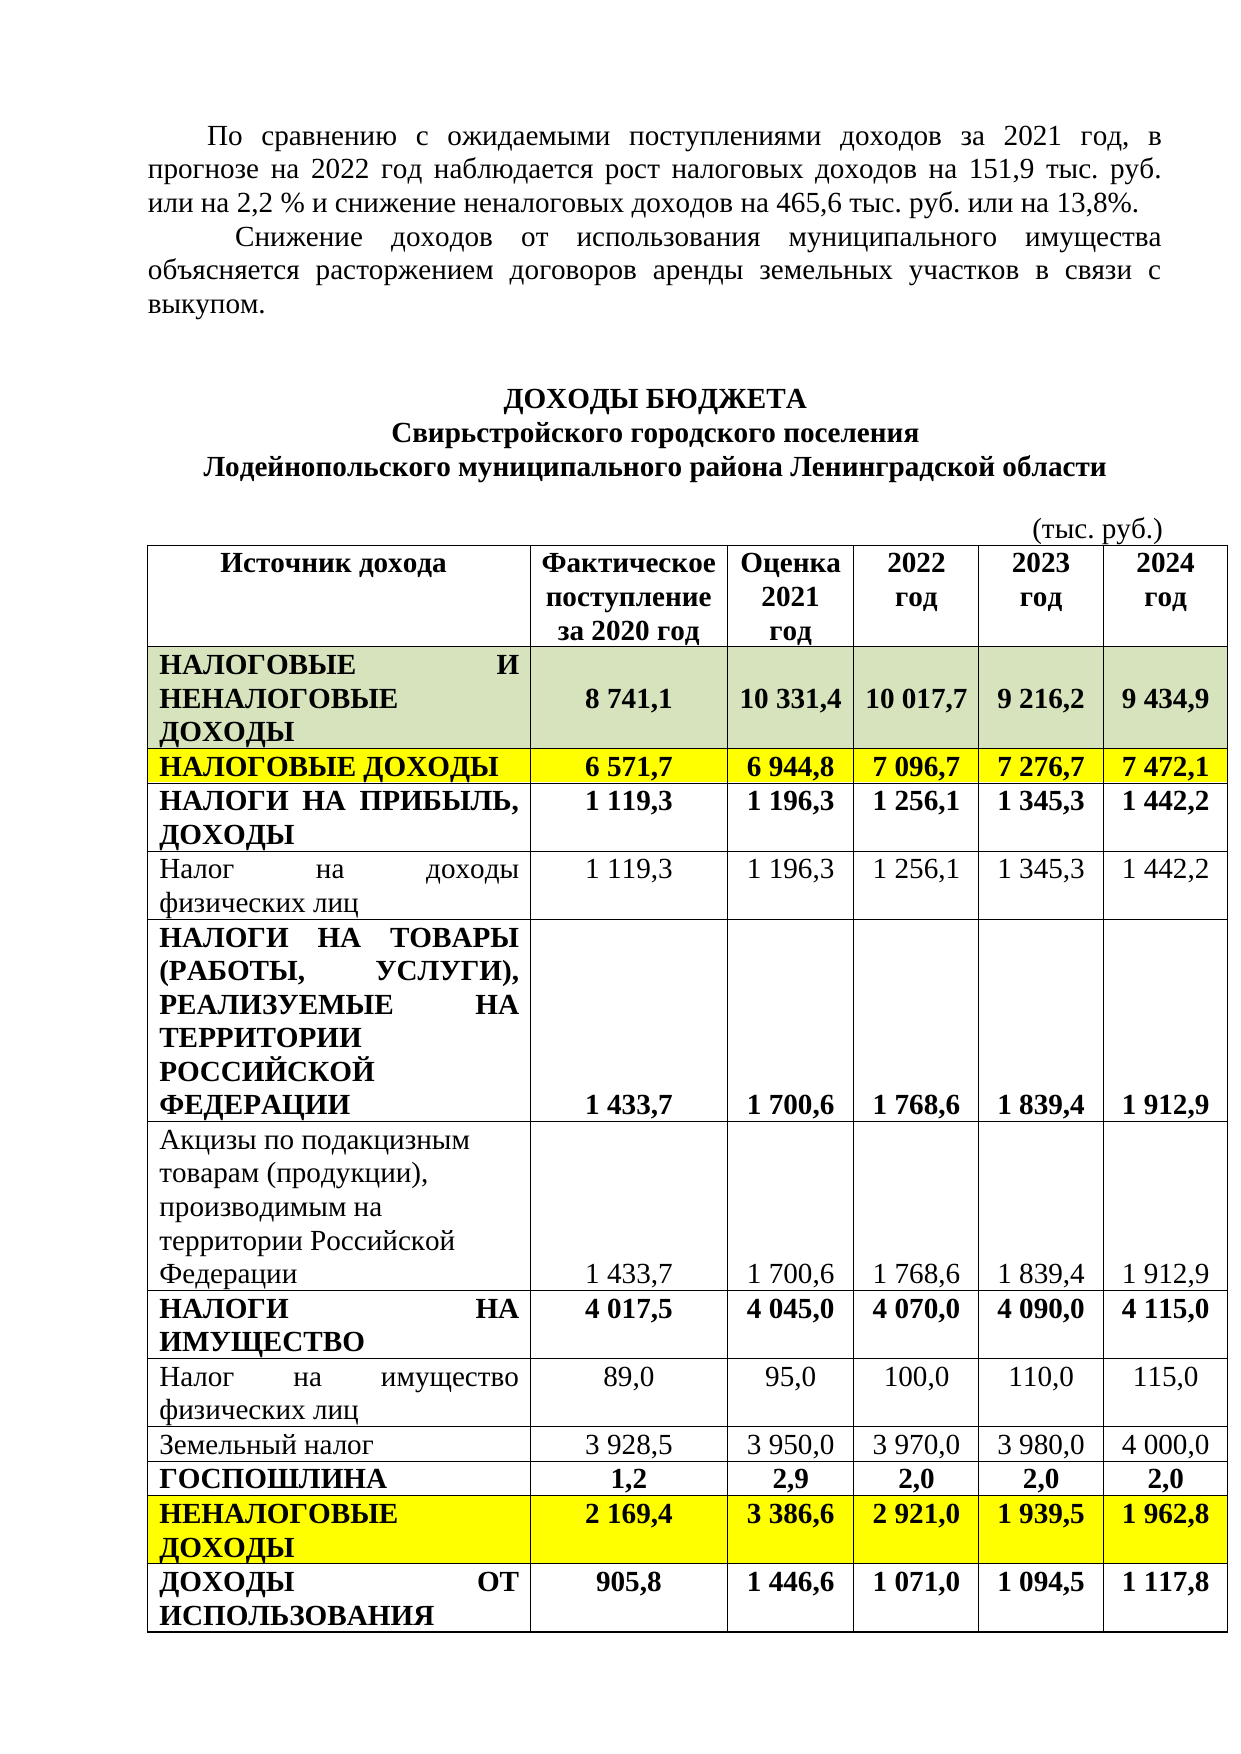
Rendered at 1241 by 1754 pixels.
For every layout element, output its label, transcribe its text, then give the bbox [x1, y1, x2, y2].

table_cell 2,0 [854, 1462, 978, 1495]
table_cell 1 119,3 [531, 784, 727, 851]
table_cell 89,0 [531, 1359, 727, 1426]
table_cell 1 071,0 [854, 1564, 978, 1631]
table_cell НАЛОГИ НА ПРИБЫЛЬ, ДОХОДЫ [148, 784, 530, 851]
table_cell 8 741,1 [531, 647, 727, 748]
table_cell 1 768,6 [854, 920, 978, 1121]
table_header Источник дохода [148, 546, 530, 646]
table_cell 115,0 [1104, 1359, 1227, 1426]
table_cell 10 017,7 [854, 647, 978, 748]
text По сравнению с ожидаемыми поступлениями доходов за 2021 год, в прогнозе на 2022 год наблюдается рост налоговых доходов на 151,9 тыс. руб. или на 2,2 % и снижение неналоговых доходов на 465,6 тыс. руб. или на 13,8%. [148, 118, 1162, 219]
table_cell 3 928,5 [531, 1427, 727, 1461]
text Свирьстройского городского поселения [148, 415, 1162, 449]
table_header Фактическое поступление за 2020 год [531, 546, 727, 646]
table_cell 1 700,6 [728, 1122, 853, 1290]
table_cell 4 090,0 [979, 1291, 1103, 1358]
table_cell 7 472,1 [1104, 749, 1227, 782]
text (тыс. руб.) [148, 511, 1162, 544]
table_cell 9 216,2 [979, 647, 1103, 748]
table_cell 2,9 [728, 1462, 853, 1495]
table_cell 2 921,0 [854, 1496, 978, 1563]
table_cell 110,0 [979, 1359, 1103, 1426]
table_cell 95,0 [728, 1359, 853, 1426]
table_cell Налог на доходы физических лиц [148, 852, 530, 919]
table_cell 10 331,4 [728, 647, 853, 748]
table_cell 1 117,8 [1104, 1564, 1227, 1631]
table_cell 1 196,3 [728, 852, 853, 919]
table_cell ГОСПОШЛИНА [148, 1462, 530, 1495]
table_cell 1 962,8 [1104, 1496, 1227, 1563]
table_cell 4 115,0 [1104, 1291, 1227, 1358]
table_cell 100,0 [854, 1359, 978, 1426]
table_cell 4 045,0 [728, 1291, 853, 1358]
table_cell 1 768,6 [854, 1122, 978, 1290]
table_cell Земельный налог [148, 1427, 530, 1461]
table_cell Налог на имущество физических лиц [148, 1359, 530, 1426]
table_cell 1 433,7 [531, 1122, 727, 1290]
table_cell 2,0 [1104, 1462, 1227, 1495]
table_cell 1 839,4 [979, 1122, 1103, 1290]
table_cell 1 094,5 [979, 1564, 1103, 1631]
table_cell 1 912,9 [1104, 1122, 1227, 1290]
table_header 2022 год [854, 546, 978, 646]
table_cell 4 017,5 [531, 1291, 727, 1358]
table_cell 2 169,4 [531, 1496, 727, 1563]
table_cell 905,8 [531, 1564, 727, 1631]
table_header 2023 год [979, 546, 1103, 646]
table_cell 1 196,3 [728, 784, 853, 851]
table_cell 1 700,6 [728, 920, 853, 1121]
table_cell 3 950,0 [728, 1427, 853, 1461]
table_cell 3 386,6 [728, 1496, 853, 1563]
table_cell 1 256,1 [854, 852, 978, 919]
table_cell 1 119,3 [531, 852, 727, 919]
table_cell 3 970,0 [854, 1427, 978, 1461]
table_cell 4 070,0 [854, 1291, 978, 1358]
table_cell 1 433,7 [531, 920, 727, 1121]
table_cell 3 980,0 [979, 1427, 1103, 1461]
table_cell 1 442,2 [1104, 784, 1227, 851]
table_cell 1 446,6 [728, 1564, 853, 1631]
table_cell 2,0 [979, 1462, 1103, 1495]
table_cell 6 571,7 [531, 749, 727, 782]
table_cell 1 345,3 [979, 852, 1103, 919]
table_cell 1 256,1 [854, 784, 978, 851]
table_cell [148, 1564, 530, 1631]
table_cell 1,2 [531, 1462, 727, 1495]
table_cell 1 939,5 [979, 1496, 1103, 1563]
text ДОХОДЫ БЮДЖЕТА [148, 382, 1162, 415]
table_cell НАЛОГИ НА ТОВАРЫ (РАБОТЫ, УСЛУГИ), РЕАЛИЗУЕМЫЕ НА ТЕРРИТОРИИ РОССИЙСКОЙ ФЕДЕРАЦИИ [148, 920, 530, 1121]
table_cell 1 912,9 [1104, 920, 1227, 1121]
table_cell 6 944,8 [728, 749, 853, 782]
table_cell 4 000,0 [1104, 1427, 1227, 1461]
table_cell НАЛОГОВЫЕ ДОХОДЫ [148, 749, 530, 782]
table_cell 7 276,7 [979, 749, 1103, 782]
table_cell Акцизы по подакцизным товарам (продукции), производимым на территории Российской Федерации [148, 1122, 530, 1290]
table_cell НЕНАЛОГОВЫЕ ДОХОДЫ [148, 1496, 530, 1563]
table_cell 1 442,2 [1104, 852, 1227, 919]
text Лодейнопольского муниципального района Ленинградской области [148, 449, 1162, 482]
table_cell НАЛОГИ НА ИМУЩЕСТВО [148, 1291, 530, 1358]
table_header 2024 год [1104, 546, 1227, 646]
table_cell 9 434,9 [1104, 647, 1227, 748]
text Снижение доходов от использования муниципального имущества объясняется расторжением договоров аренды земельных участков в связи с выкупом. [148, 219, 1162, 319]
table_cell 1 345,3 [979, 784, 1103, 851]
table_cell 1 839,4 [979, 920, 1103, 1121]
table_header Оценка 2021 год [728, 546, 853, 646]
table_cell НАЛОГОВЫЕ И НЕНАЛОГОВЫЕ ДОХОДЫ [148, 647, 530, 748]
table_cell 7 096,7 [854, 749, 978, 782]
